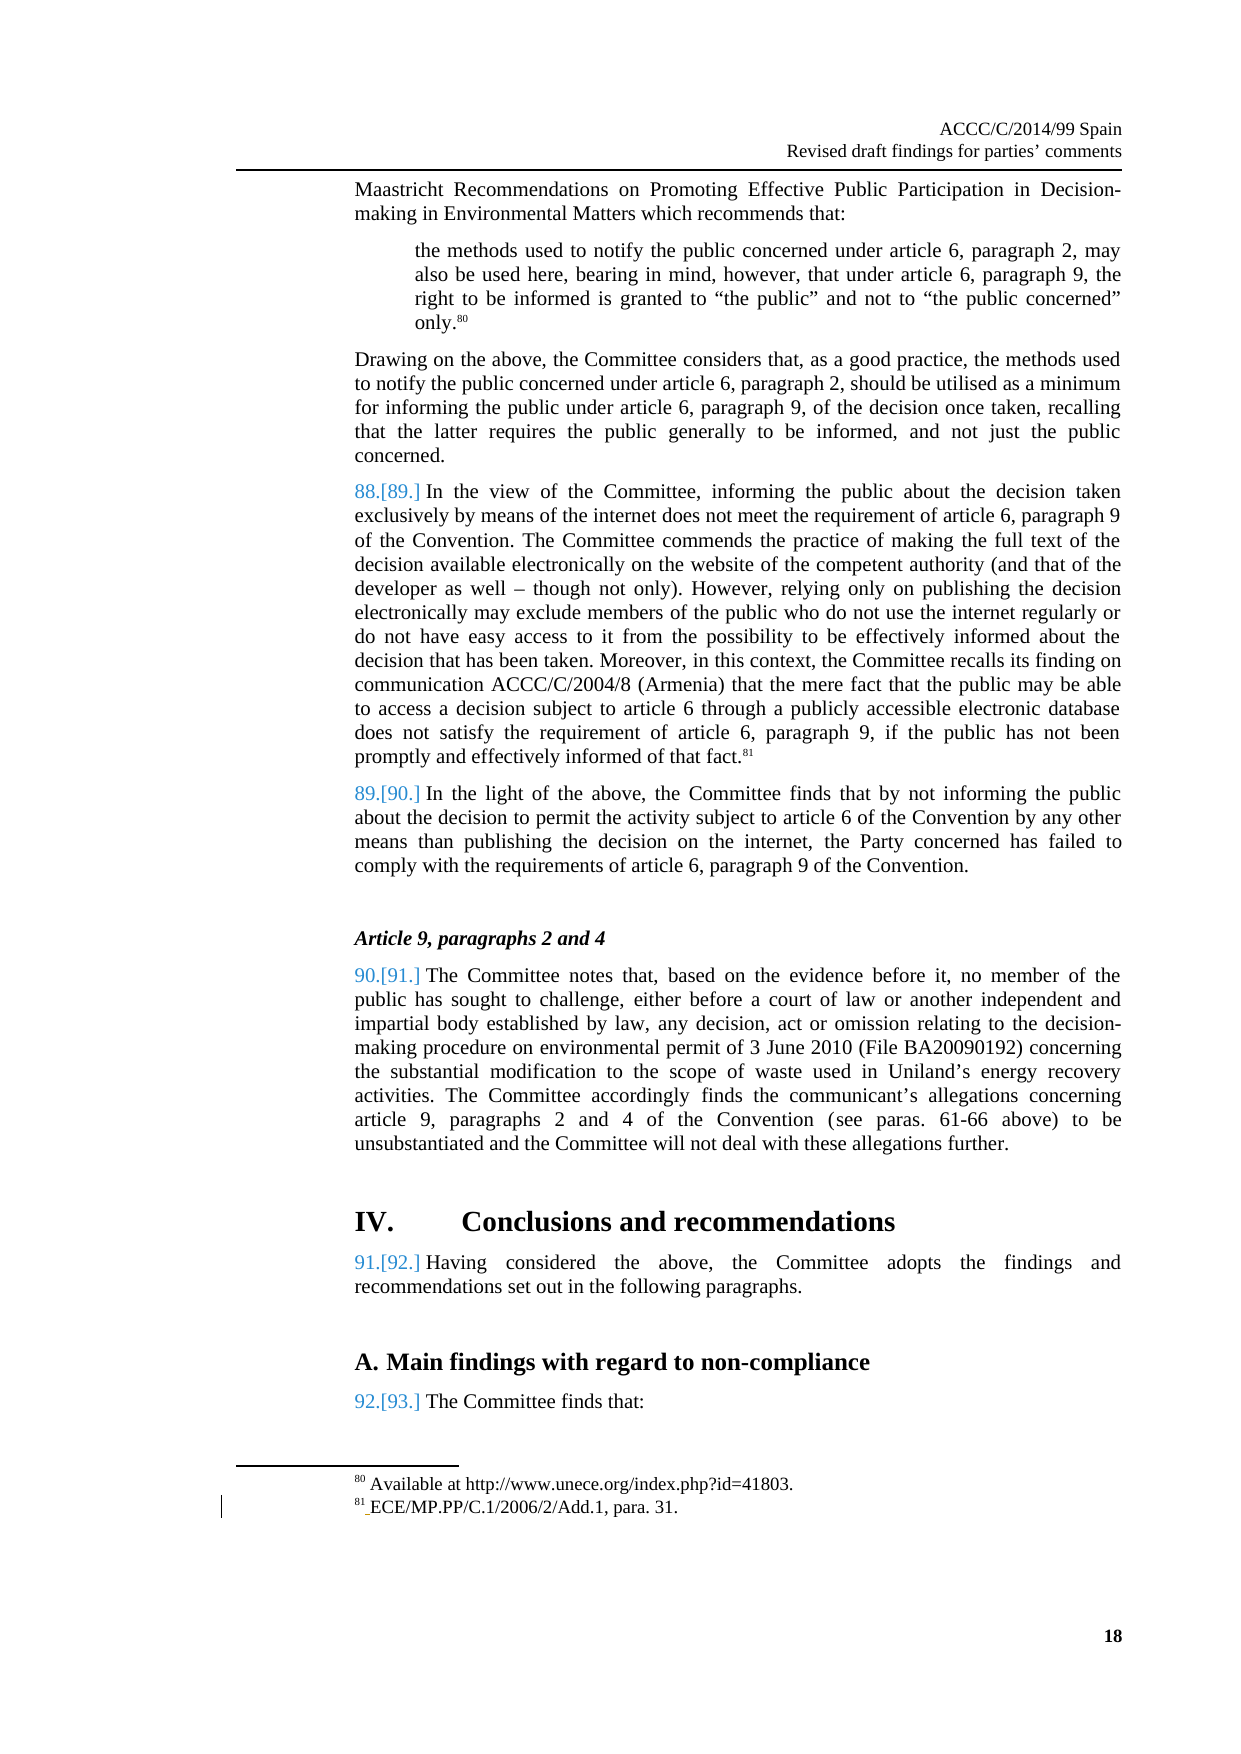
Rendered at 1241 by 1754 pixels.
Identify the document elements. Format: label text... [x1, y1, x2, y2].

list Main findings with regard to non-compliance [354, 1347, 1122, 1376]
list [354, 177, 1122, 225]
text the methods used to notify the public concerned under article 6, paragraph 2, may also be used here, bearing in mind, however, that under article 6, paragraph 9, the right to be informed is granted to “the public” and not to “the public concerned” only. [414, 238, 1122, 334]
list The Committee notes that, based on the evidence before it, no member of the public has sought to challenge, either before a court of law or another independent and impartial body established by law, any decision, act or omission relating to the decision-making procedure on environmental permit of 3 June 2010 (File BA20090192) concerning the substantial modification to the scope of waste used in Uniland’s energy recovery activities. The Committee accordingly finds the communicant’s allegations concerning article 9, paragraphs 2 and 4 of the Convention (see paras. - above) to be unsubstantiated and the Committee will not deal with these allegations further. [354, 962, 1122, 1155]
list In the light of the above, the Committee finds that by not informing the public about the decision to permit the activity subject to article 6 of the Convention by any other means than publishing the decision on the internet, the Party concerned has failed to comply with the requirements of article 6, paragraph 9 of the Convention. [354, 781, 1122, 877]
text IV. Conclusions and recommendations [354, 1204, 1122, 1238]
list The Committee finds that: [354, 1388, 1122, 1413]
list Having considered the above, the Committee adopts the findings and recommendations set out in the following paragraphs. [354, 1250, 1122, 1298]
list In the view of the Committee, informing the public about the decision taken exclusively by means of the internet does not meet the requirement of article 6, paragraph 9 of the Convention. The Committee commends the practice of making the full text of the decision available electronically on the website of the competent authority (and that of the developer as well – though not only). However, relying only on publishing the decision electronically may exclude members of the public who do not use the internet regularly or do not have easy access to it from the possibility to be effectively informed about the decision that has been taken. Moreover, in this context, the Committee recalls its finding on communication ACCC/C/2004/8 (Armenia) that the mere fact that the public may be able to access a decision subject to article 6 through a publicly accessible electronic database does not satisfy the requirement of article 6, paragraph 9, if the public has not been promptly and effectively informed of that fact. [354, 479, 1122, 768]
text Article 9, paragraphs 2 and 4 [354, 926, 1122, 950]
text Drawing on the above, the Committee considers that, as a good practice, the methods used to notify the public concerned under article 6, paragraph 2, should be utilised as a minimum for informing the public under article 6, paragraph 9, of the decision once taken, recalling that the latter requires the public generally to be informed, and not just the public concerned. [354, 347, 1122, 467]
